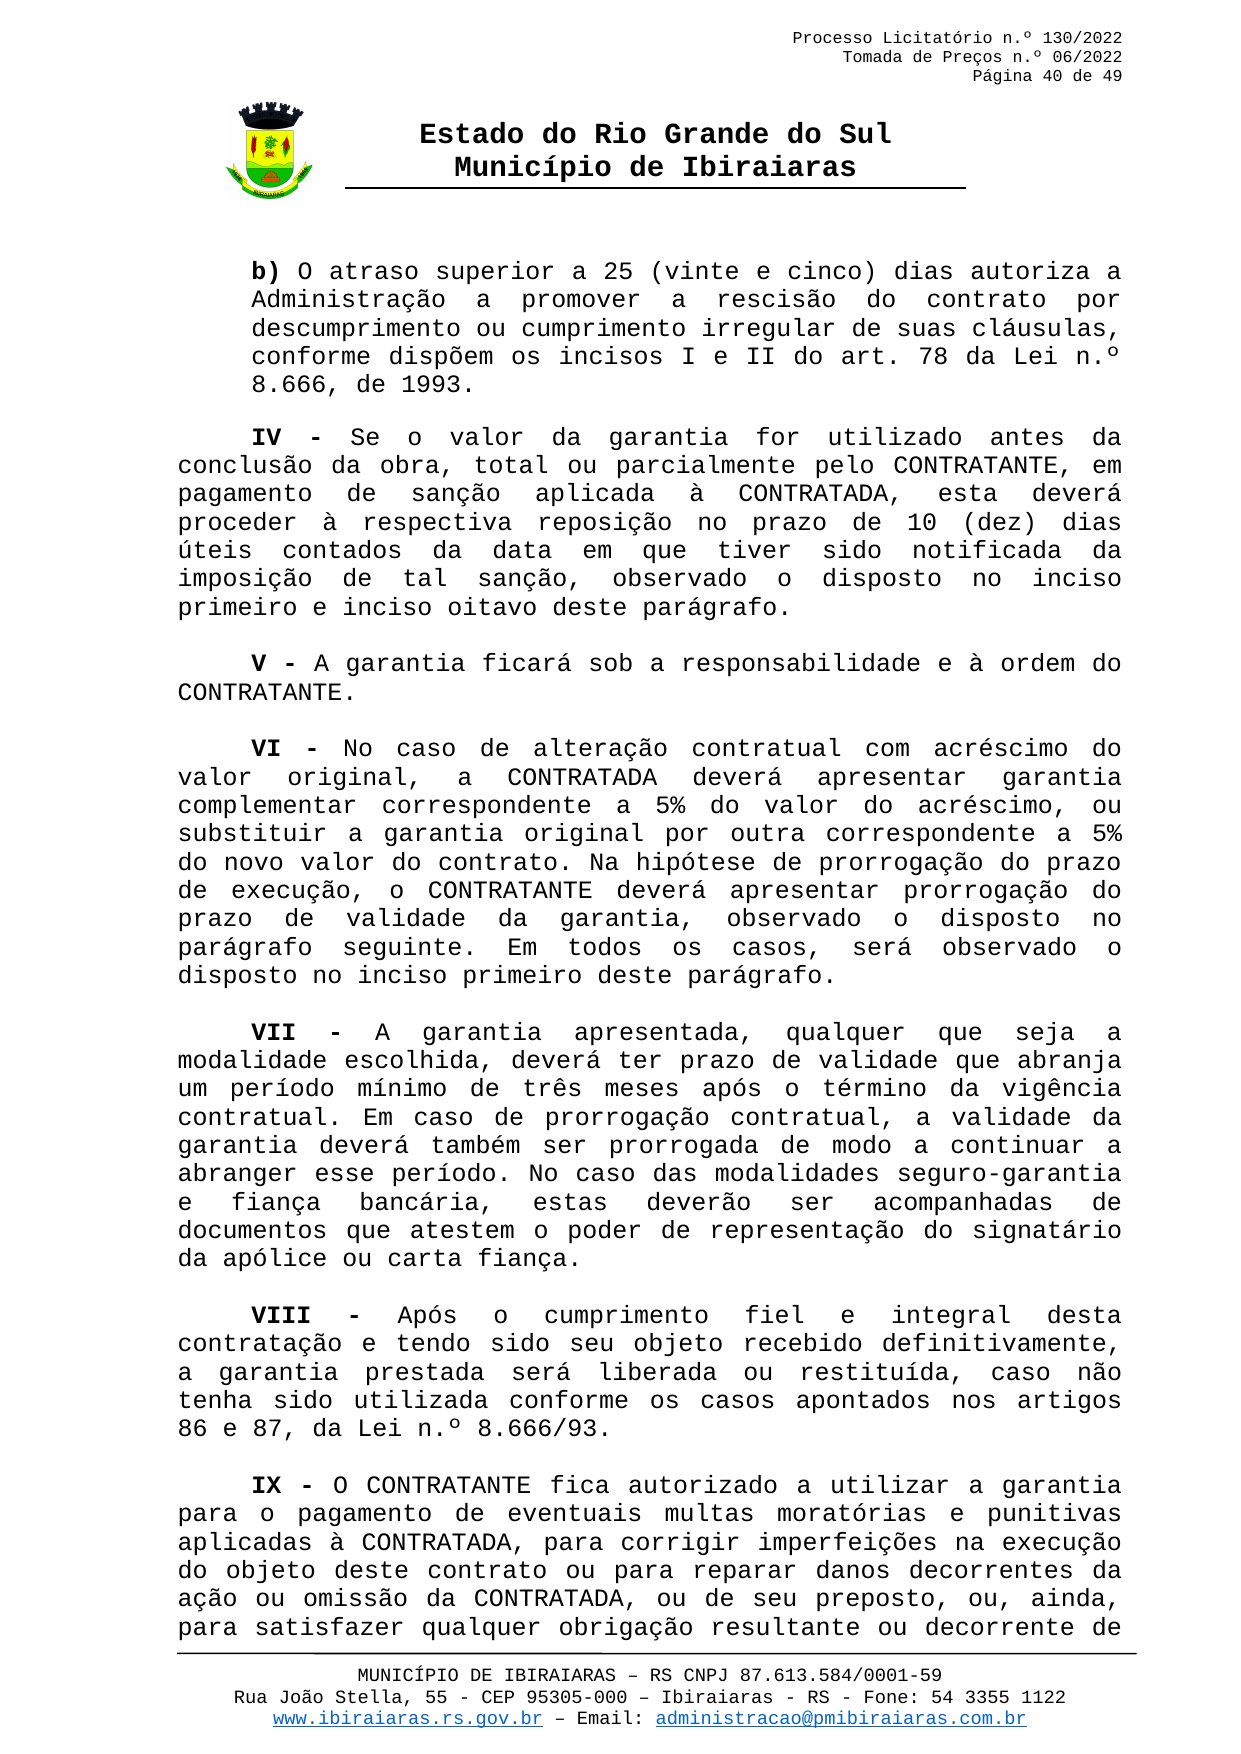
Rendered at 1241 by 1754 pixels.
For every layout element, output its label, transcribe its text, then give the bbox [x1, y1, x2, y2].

text VI - No caso de alteração contratual com acréscimo do valor original, a CONTRATADA deverá apresentar garantia complementar correspondente a 5% do valor do acréscimo, ou substituir a garantia original por outra correspondente a 5% do novo valor do contrato. Na hipótese de prorrogação do prazo de execução, o CONTRATANTE deverá apresentar prorrogação do prazo de validade da garantia, observado o disposto no parágrafo seguinte. Em todos os casos, será observado o disposto no inciso primeiro deste parágrafo. [177, 736, 1122, 991]
text VII - A garantia apresentada, qualquer que seja a modalidade escolhida, deverá ter prazo de validade que abranja um período mínimo de três meses após o término da vigência contratual. Em caso de prorrogação contratual, a validade da garantia deverá também ser prorrogada de modo a continuar a abranger esse período. No caso das modalidades seguro-garantia e fiança bancária, estas deverão ser acompanhadas de documentos que atestem o poder de representação do signatário da apólice ou carta fiança. [177, 1019, 1122, 1274]
text V - A garantia ficará sob a responsabilidade e à ordem do CONTRATANTE. [177, 651, 1122, 708]
text b) O atraso superior a 25 (vinte e cinco) dias autoriza a Administração a promover a rescisão do contrato por descumprimento ou cumprimento irregular de suas cláusulas, conforme dispõem os incisos I e II do art. 78 da Lei n.º 8.666, de 1993. [251, 259, 1122, 400]
text IV - Se o valor da garantia for utilizado antes da conclusão da obra, total ou parcialmente pelo CONTRATANTE, em pagamento de sanção aplicada à CONTRATADA, esta deverá proceder à respectiva reposição no prazo de 10 (dez) dias úteis contados da data em que tiver sido notificada da imposição de tal sanção, observado o disposto no inciso primeiro e inciso oitavo deste parágrafo. [177, 424, 1122, 623]
text VIII - Após o cumprimento fiel e integral desta contratação e tendo sido seu objeto recebido definitivamente, a garantia prestada será liberada ou restituída, caso não tenha sido utilizada conforme os casos apontados nos artigos 86 e 87, da Lei n.º 8.666/93. [177, 1303, 1122, 1444]
picture [226, 102, 313, 199]
